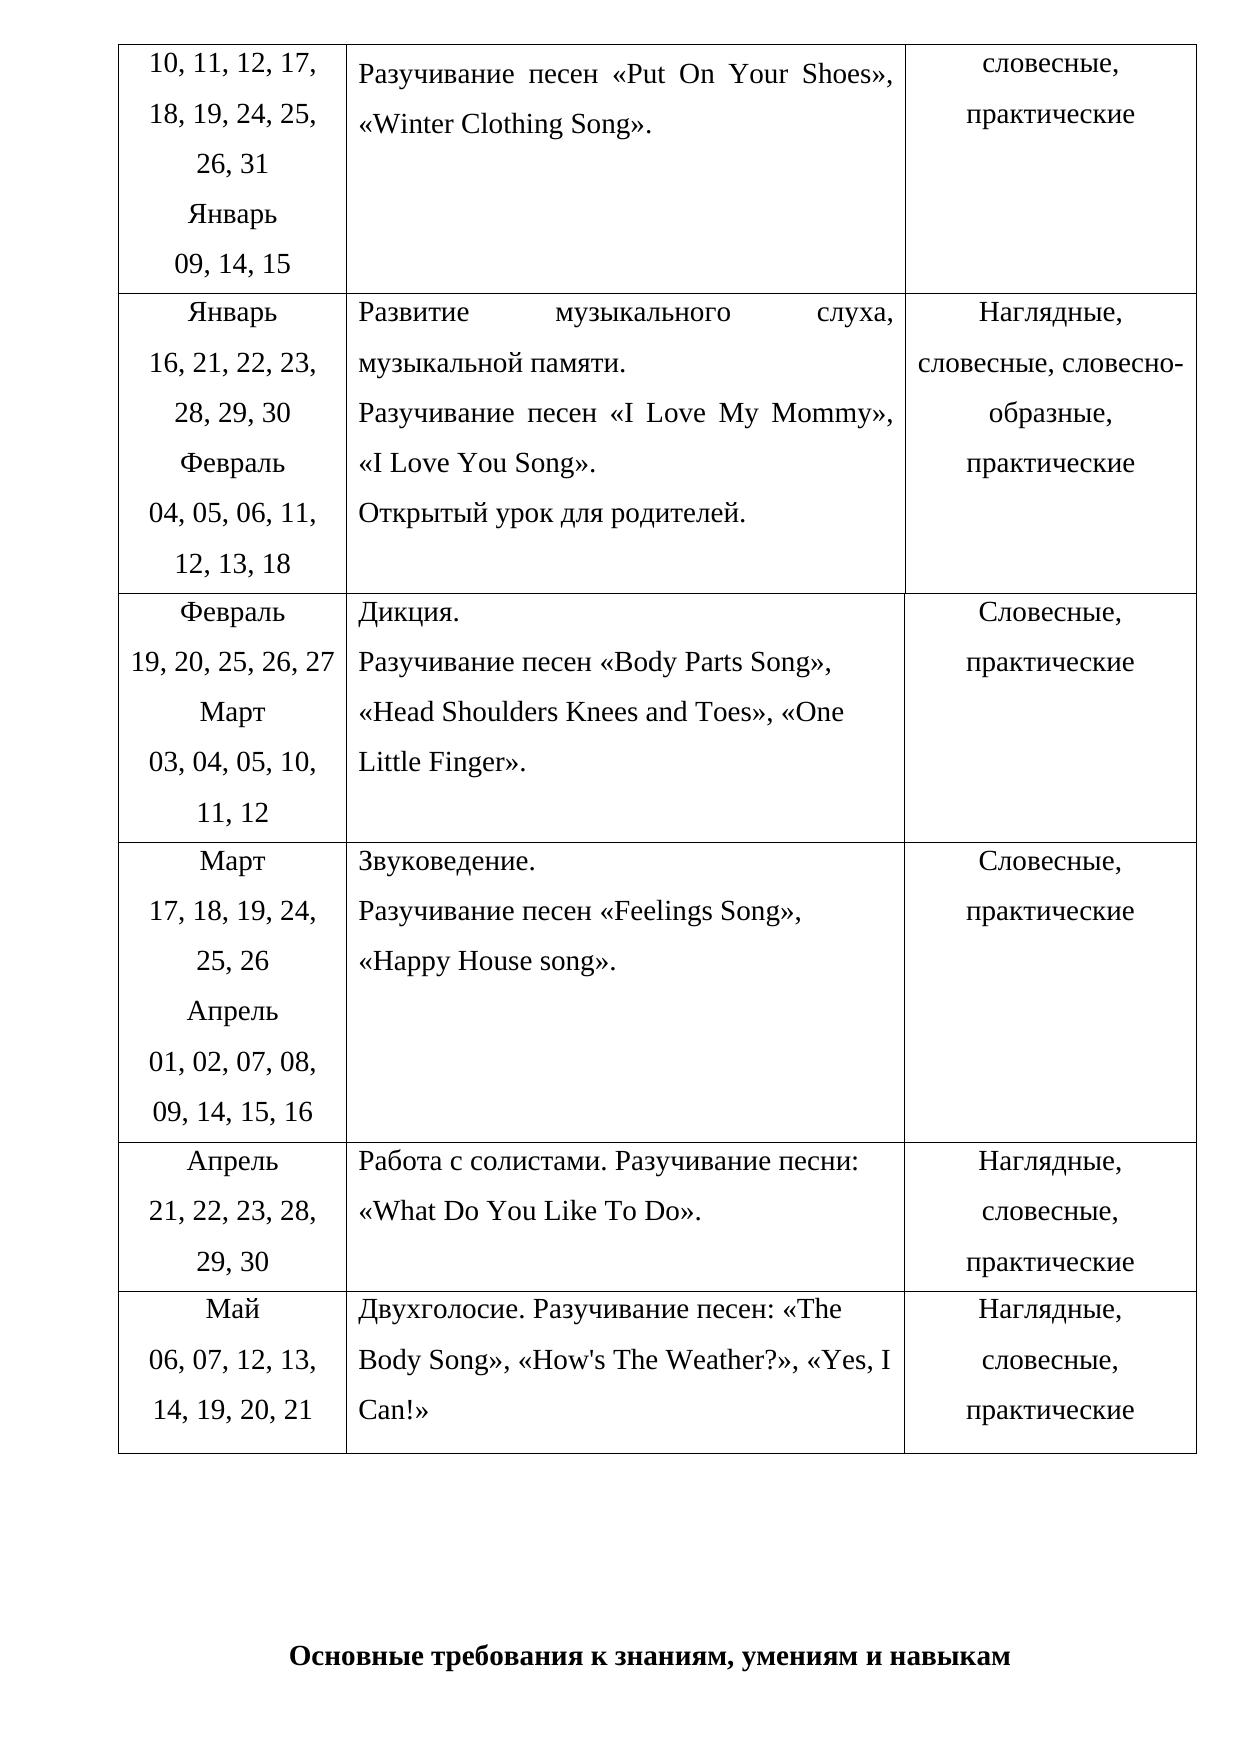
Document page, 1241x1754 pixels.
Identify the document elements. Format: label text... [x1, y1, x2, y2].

table_cell Январь 16, 21, 22, 23, 28, 29, 30 Февраль 04, 05, 06, 11, 12, 13, 18 [119, 294, 346, 593]
table_cell Май 06, 07, 12, 13, 14, 19, 20, 21 [119, 1292, 346, 1453]
table_cell Апрель 21, 22, 23, 28, 29, 30 [119, 1143, 346, 1291]
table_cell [347, 45, 905, 293]
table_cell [119, 45, 346, 293]
table_cell Работа с солистами. Разучивание песни: «What Do You Like To Do». [347, 1143, 904, 1291]
table_cell Наглядные, словесные, словесно-образные, практические [906, 294, 1196, 593]
table_cell Развитие музыкального слуха, музыкальной памяти. Разучивание песен «I Love My Mommy», «I Love You Song». Открытый урок для родителей. [347, 294, 905, 593]
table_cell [906, 45, 1196, 293]
table_cell Словесные, практические [905, 843, 1196, 1142]
table_cell Дикция. Разучивание песен «Body Parts Song», «Head Shoulders Knees and Toes», «One Little Finger». [347, 594, 904, 842]
text Основные требования к знаниям, умениям и навыкам [133, 1638, 1167, 1672]
table_cell Наглядные, словесные, практические [905, 1292, 1196, 1453]
table_cell Словесные, практические [905, 594, 1196, 842]
table_cell Звуковедение. Разучивание песен «Feelings Song», «Happy House song». [347, 843, 904, 1142]
table_cell Март 17, 18, 19, 24, 25, 26 Апрель 01, 02, 07, 08, 09, 14, 15, 16 [119, 843, 346, 1142]
table_cell Февраль 19, 20, 25, 26, 27 Март 03, 04, 05, 10, 11, 12 [119, 594, 346, 842]
table_cell Двухголосие. Разучивание песен: «The Body Song», «How's The Weather?», «Yes, I Can!» [347, 1292, 904, 1453]
table_cell Наглядные, словесные, практические [905, 1143, 1196, 1291]
